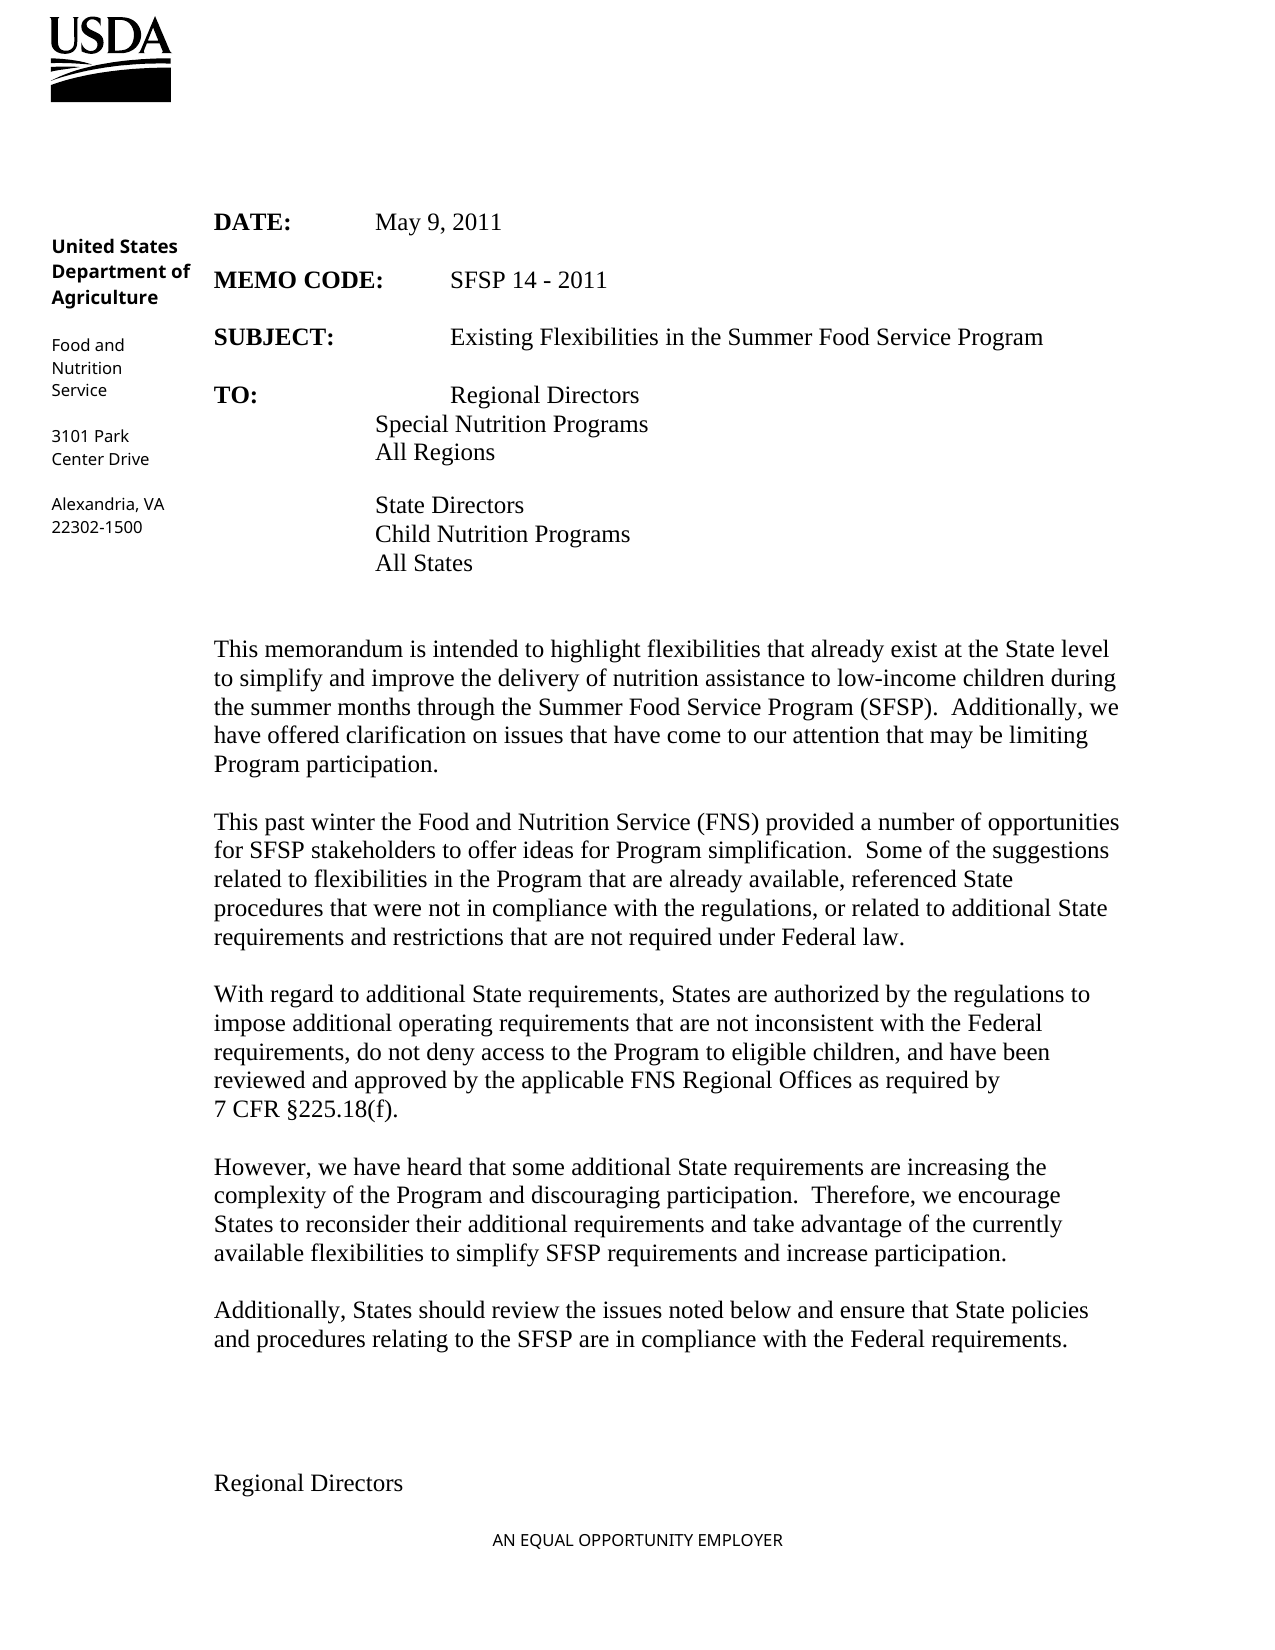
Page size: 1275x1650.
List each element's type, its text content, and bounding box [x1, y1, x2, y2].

text United States [51, 233, 195, 258]
text State Directors [150, 490, 1125, 519]
text Department of [51, 258, 195, 284]
text MEMO CODE: SFSP 14 - 2011 [195, 265, 1125, 294]
text Nutrition [51, 356, 195, 379]
text With regard to additional State requirements, States are authorized by the regulations to impose additional operating requirements that are not inconsistent with the Federal requirements, do not deny access to the Program to eligible children, and have been reviewed and approved by the applicable FNS Regional Offices as required by [150, 979, 1125, 1094]
text Service [51, 379, 195, 402]
text All States [150, 548, 1125, 577]
text Agriculture [51, 284, 195, 309]
text All Regions [150, 437, 1125, 490]
text Center Drive [51, 447, 195, 470]
text This past winter the Food and Nutrition Service (FNS) provided a number of opportunities for SFSP stakeholders to offer ideas for Program simplification. Some of the suggestions related to flexibilities in the Program that are already available, referenced State procedures that were not in compliance with the regulations, or related to additional State requirements and restrictions that are not required under Federal law. [150, 807, 1125, 950]
text 7 CFR §225.18(f). [150, 1094, 1125, 1123]
text Alexandria, VA [51, 492, 195, 515]
text Child Nutrition Programs [150, 519, 1125, 548]
text Additionally, States should review the issues noted below and ensure that State policies and procedures relating to the SFSP are in compliance with the Federal requirements. [150, 1295, 1125, 1353]
text This memorandum is intended to highlight flexibilities that already exist at the State level to simplify and improve the delivery of nutrition assistance to low-income children during the summer months through the Summer Food Service Program (SFSP). Additionally, we have offered clarification on issues that have come to our attention that may be limiting Program participation. [150, 634, 1125, 778]
text However, we have heard that some additional State requirements are increasing the complexity of the Program and discouraging participation. Therefore, we encourage States to reconsider their additional requirements and take advantage of the currently available flexibilities to simplify SFSP requirements and increase participation. [150, 1152, 1125, 1267]
text Regional Directors [150, 1468, 1125, 1497]
text SUBJECT: Existing Flexibilities in the Summer Food Service Program [150, 322, 1125, 351]
text 22302-1500 [51, 515, 195, 538]
text TO: Regional Directors Special Nutrition Programs [150, 380, 1125, 437]
text Food and [51, 333, 195, 356]
text 3101 Park [51, 424, 195, 447]
text DATE: May 9, 2011 [150, 207, 1125, 236]
